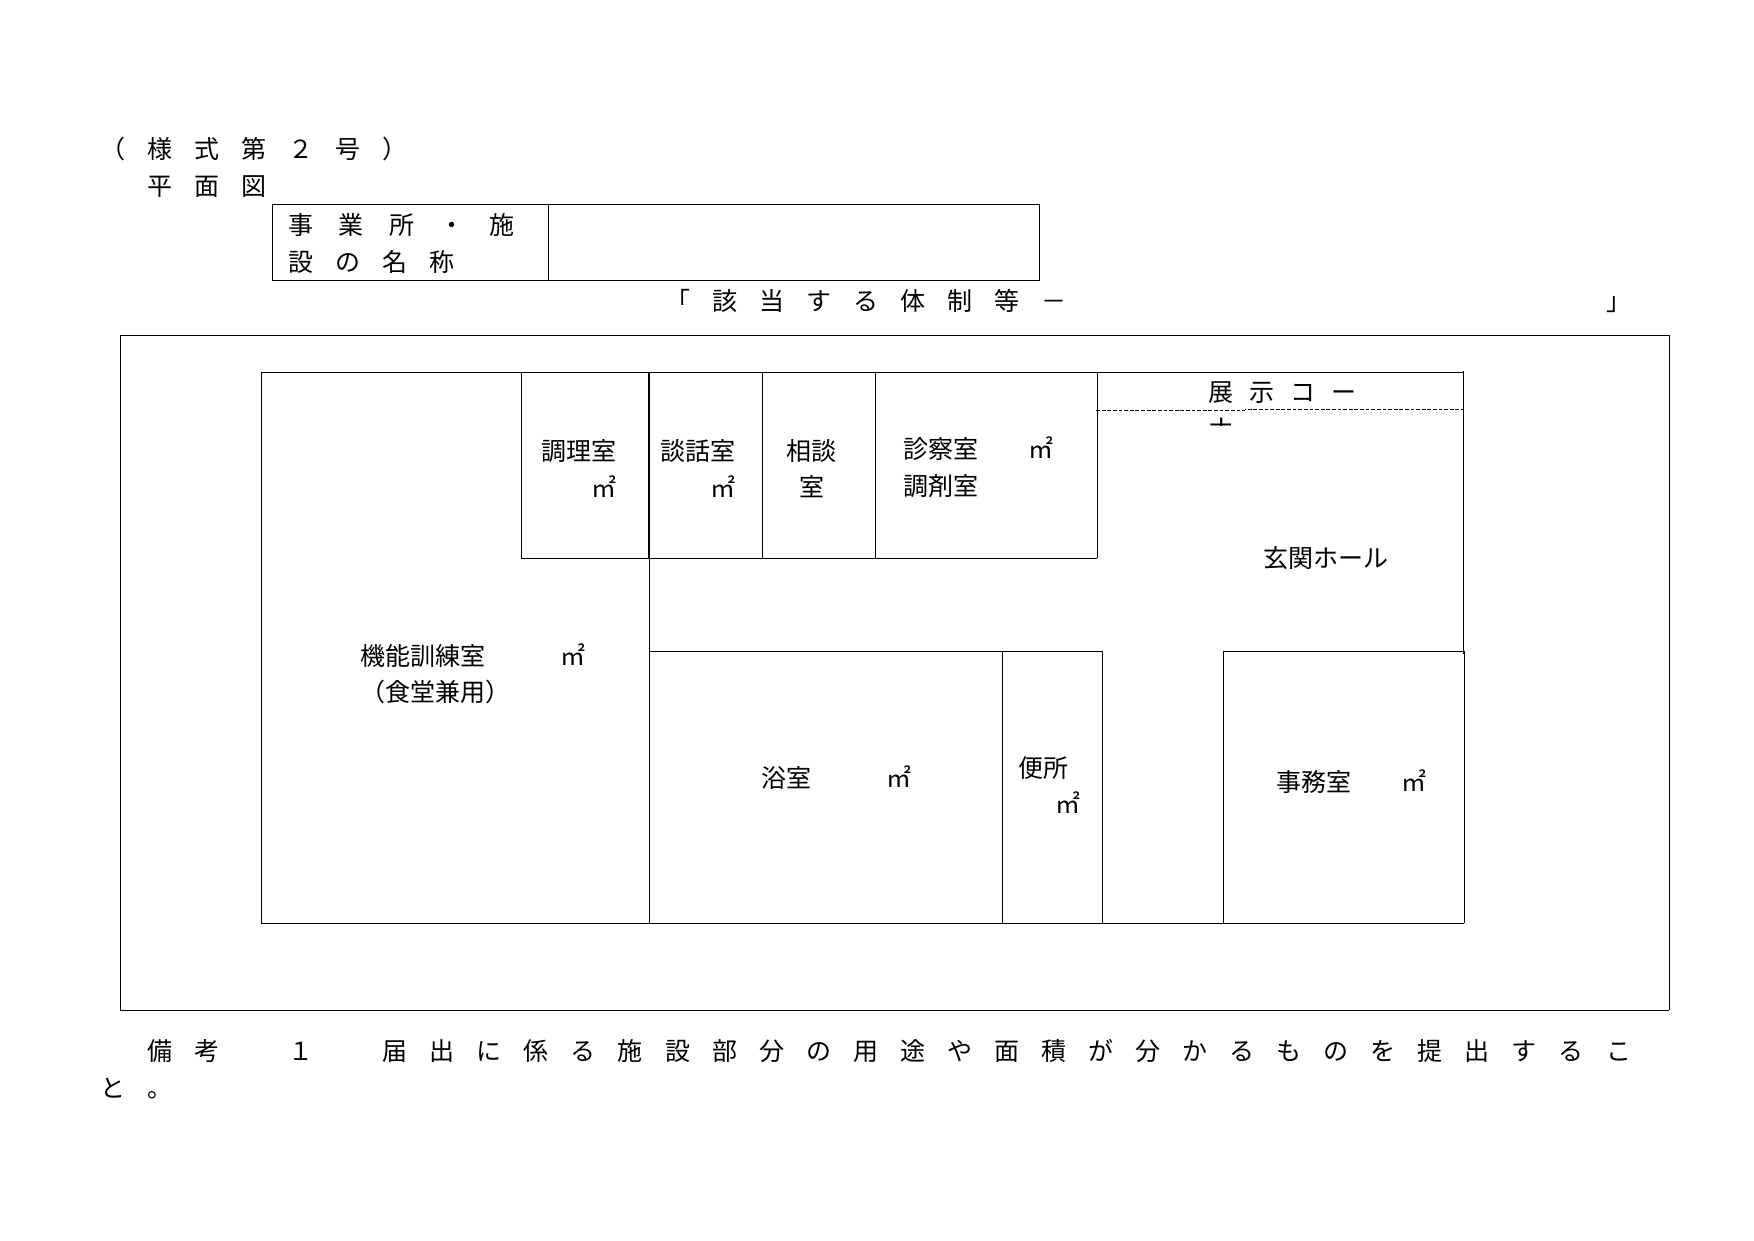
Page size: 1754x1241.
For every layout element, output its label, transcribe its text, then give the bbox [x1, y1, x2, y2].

text 備考 １ 届出に係る施設部分の用途や面積が分かるものを提出すること。 [100, 1031, 1654, 1106]
text 平面図 [100, 166, 1654, 203]
table_header 事業所・施設の名称 [273, 205, 548, 279]
table_header [549, 205, 1039, 279]
text 「該当する体制等－ 」 [100, 281, 1654, 318]
text （様式第２号） [100, 128, 1654, 166]
